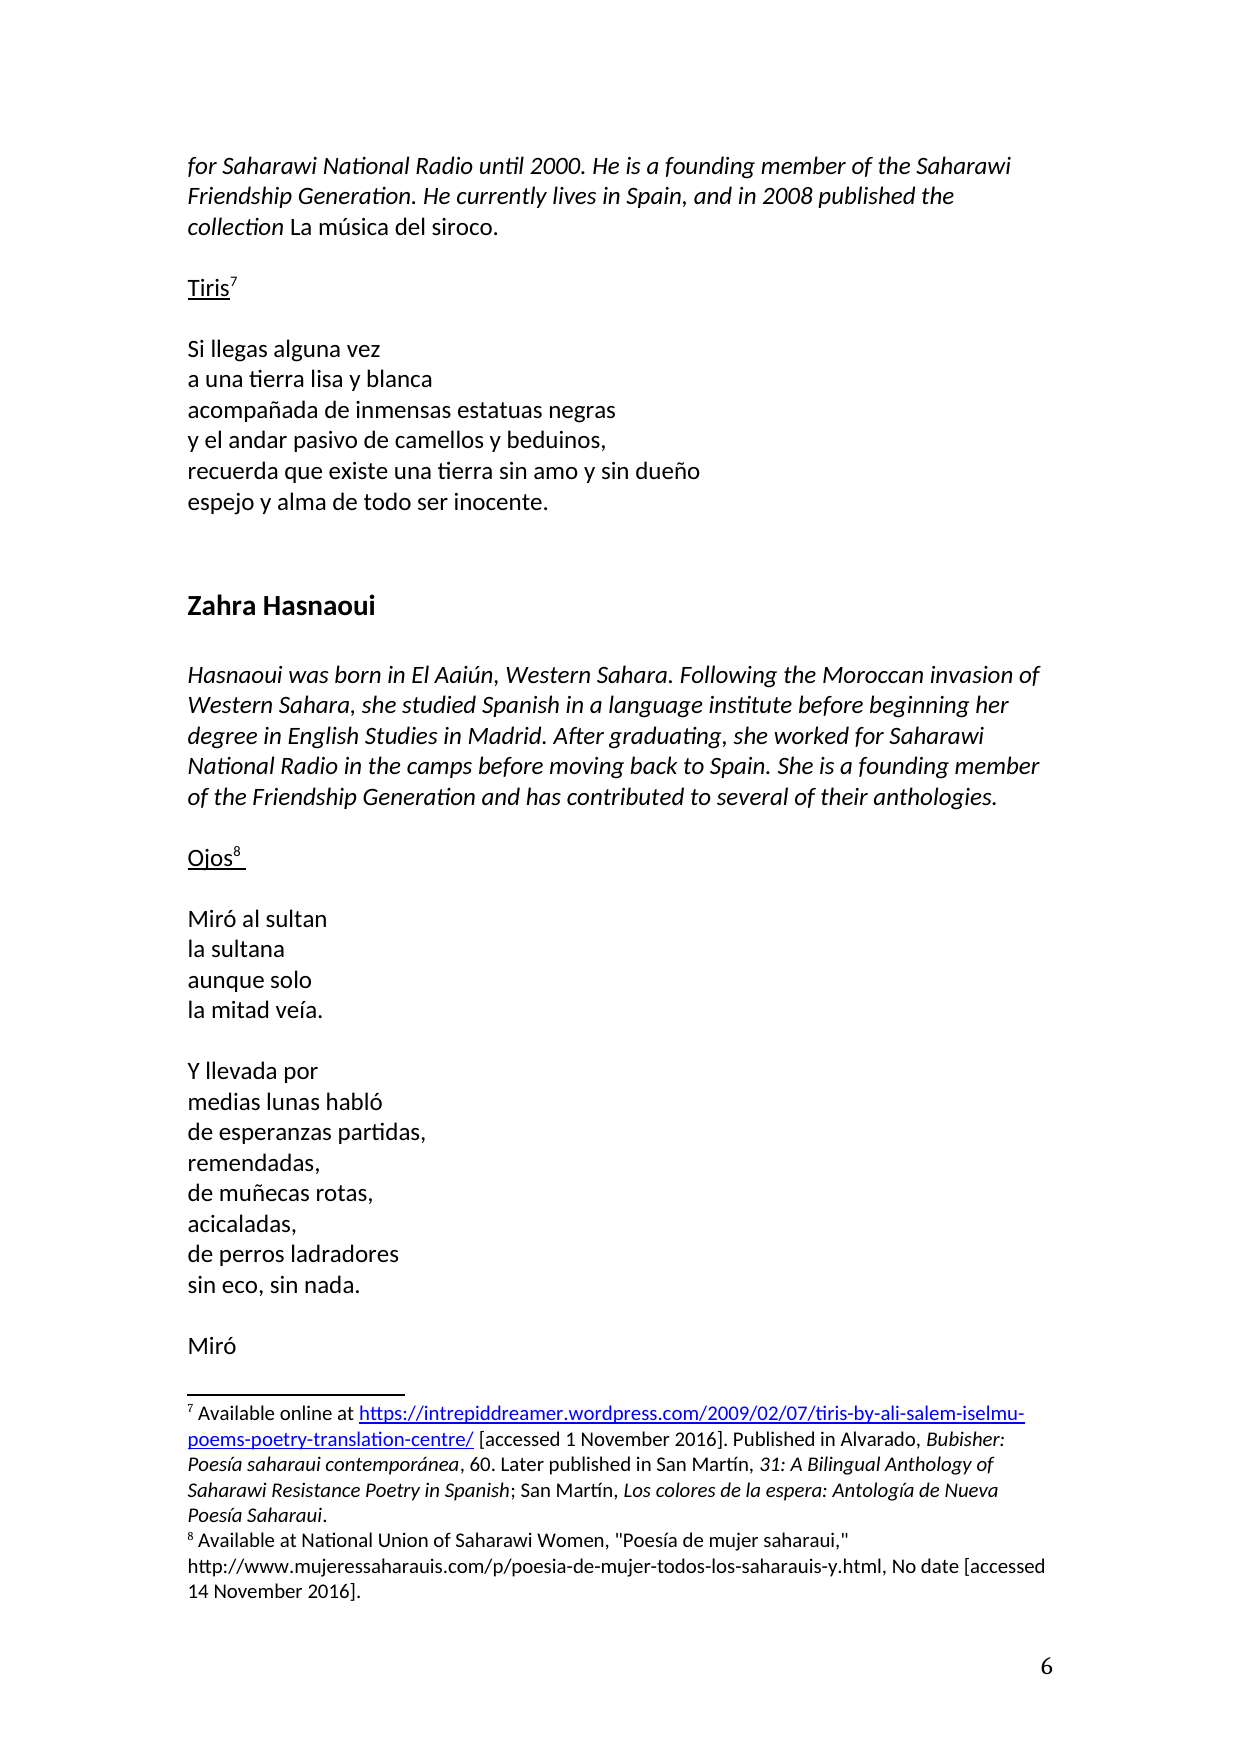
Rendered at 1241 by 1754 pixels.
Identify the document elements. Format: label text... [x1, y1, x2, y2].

text aunque solo [187, 964, 1053, 994]
text la sultana [187, 933, 1053, 964]
text Hasnaoui was born in El Aaiún, Western Sahara. Following the Moroccan invasion of Western Sahara, she studied Spanish in a language institute before beginning her degree in English Studies in Madrid. After graduating, she worked for Saharawi National Radio in the camps before moving back to Spain. She is a founding member of the Friendship Generation and has contributed to several of their anthologies. [187, 659, 1053, 811]
text Tiris [187, 272, 1053, 303]
text de muñecas rotas, [187, 1178, 1053, 1208]
text Miró [187, 1330, 1053, 1361]
text de perros ladradores [187, 1239, 1053, 1269]
text Miró al sultan [187, 903, 1053, 933]
text de esperanzas partidas, [187, 1117, 1053, 1147]
text Zahra Hasnaoui [187, 587, 1053, 623]
text Y llevada por [187, 1056, 1053, 1086]
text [187, 150, 1053, 242]
text remendadas, [187, 1147, 1053, 1178]
text sin eco, sin nada. [187, 1269, 1053, 1300]
text la mitad veía. [187, 994, 1053, 1025]
text Si llegas alguna vez a una tierra lisa y blanca acompañada de inmensas estatuas negras y el andar pasivo de camellos y beduinos, recuerda que existe una tierra sin amo y sin dueño espejo y alma de todo ser inocente. [187, 333, 1053, 516]
text medias lunas habló [187, 1086, 1053, 1117]
text acicaladas, [187, 1208, 1053, 1239]
text Ojos [187, 842, 1053, 872]
